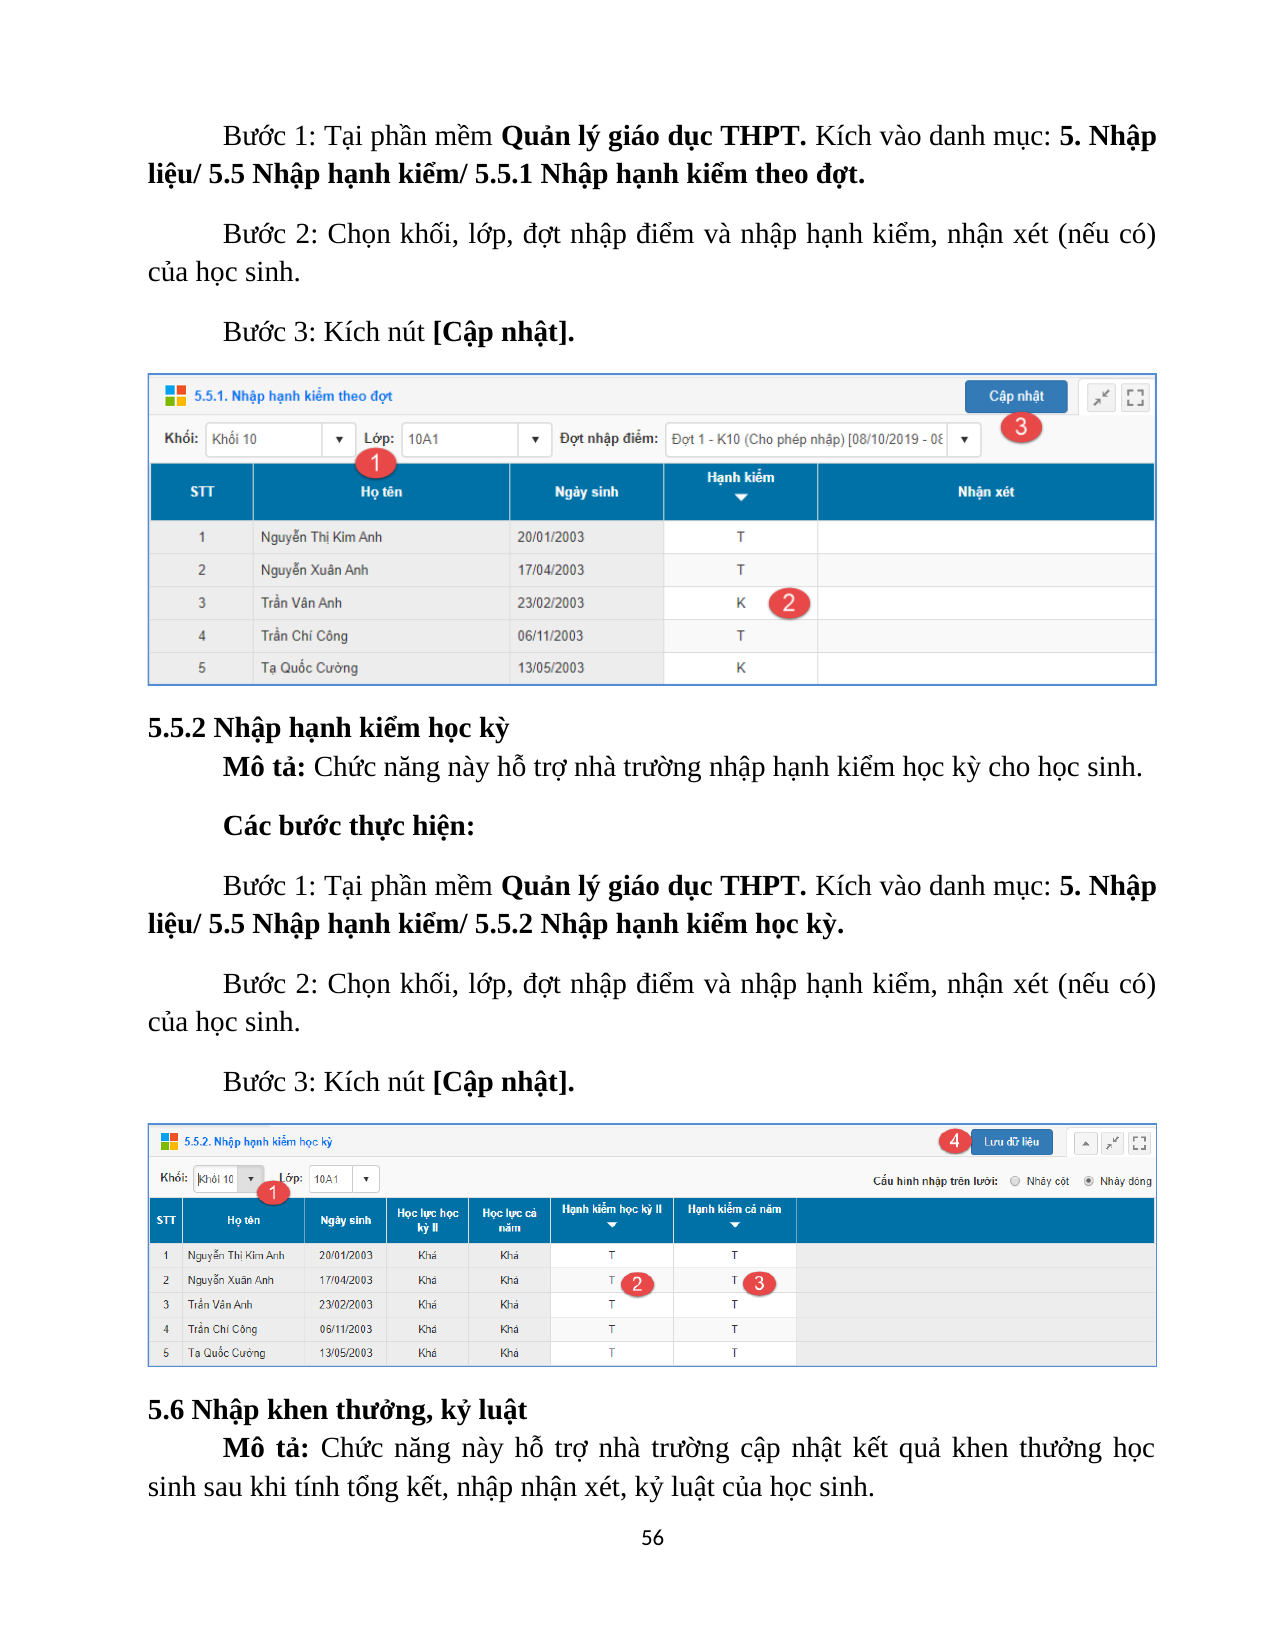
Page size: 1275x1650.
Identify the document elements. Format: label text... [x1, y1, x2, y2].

subtitle 5.5.2 Nhập hạnh kiểm học kỳ [148, 711, 1157, 744]
text Các bước thực hiện: [148, 808, 1157, 842]
picture [147, 1123, 1157, 1367]
text Bước 2: Chọn khối, lớp, đợt nhập điểm và nhập hạnh kiểm, nhận xét (nếu có) của học sinh. [148, 966, 1157, 1038]
text Bước 2: Chọn khối, lớp, đợt nhập điểm và nhập hạnh kiểm, nhận xét (nếu có) của học sinh. [148, 216, 1157, 288]
picture [147, 373, 1157, 686]
text Bước 3: Kích nút [Cập nhật]. [148, 314, 1157, 347]
text Bước 1: Tại phần mềm Quản lý giáo dục THPT. Kích vào danh mục: 5. Nhập liệu/ 5.5 Nhập hạnh kiểm/ 5.5.2 Nhập hạnh kiểm học kỳ. [148, 868, 1157, 940]
subtitle 5.6 Nhập khen thưởng, kỷ luật [148, 1392, 1157, 1425]
text Mô tả: Chức năng này hỗ trợ nhà trường nhập hạnh kiểm học kỳ cho học sinh. [148, 749, 1157, 783]
text Bước 3: Kích nút [Cập nhật]. [148, 1064, 1157, 1097]
text Mô tả: Chức năng này hỗ trợ nhà trường cập nhật kết quả khen thưởng học sinh sau khi tính tổng kết, nhập nhận xét, kỷ luật của học sinh. [148, 1430, 1157, 1502]
text Bước 1: Tại phần mềm Quản lý giáo dục THPT. Kích vào danh mục: 5. Nhập liệu/ 5.5 Nhập hạnh kiểm/ 5.5.1 Nhập hạnh kiểm theo đợt. [148, 118, 1157, 190]
